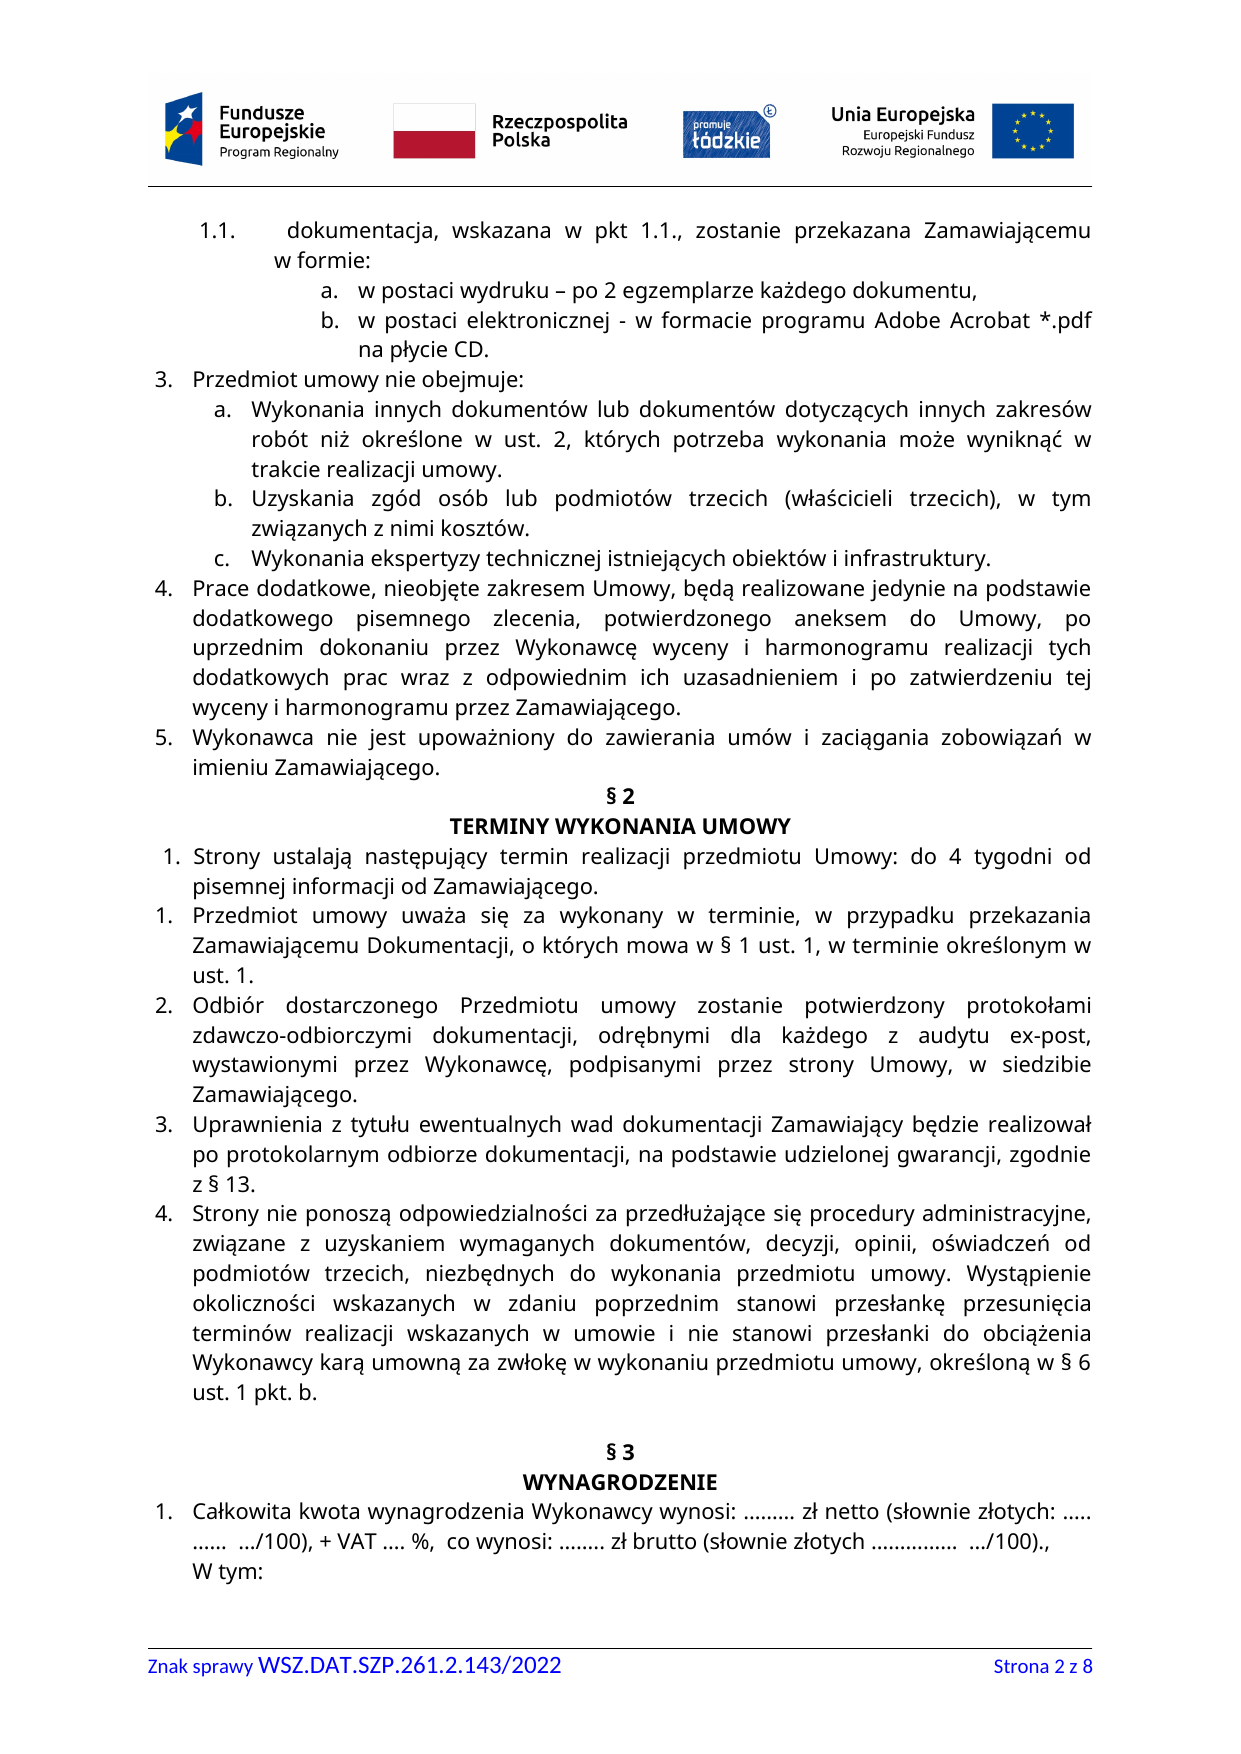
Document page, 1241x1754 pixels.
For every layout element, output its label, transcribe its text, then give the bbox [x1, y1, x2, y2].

text § 3 [148, 1437, 1092, 1467]
list Przedmiot umowy uważa się za wykonany w terminie, w przypadku przekazania Zamawiającemu Dokumentacji, o których mowa w § 1 ust. 1, w terminie określonym w ust. 1. [155, 901, 1092, 990]
list Wykonania ekspertyzy technicznej istniejących obiektów i infrastruktury. [214, 543, 1092, 573]
list Wykonawca nie jest upoważniony do zawierania umów i zaciągania zobowiązań w imieniu Zamawiającego. [154, 722, 1092, 781]
list w postaci elektronicznej - w formacie programu Adobe Acrobat *.pdf na płycie CD. [320, 305, 1092, 364]
list Prace dodatkowe, nieobjęte zakresem Umowy, będą realizowane jedynie na podstawie dodatkowego pisemnego zlecenia, potwierdzonego aneksem do Umowy, po uprzednim dokonaniu przez Wykonawcę wyceny i harmonogramu realizacji tych dodatkowych prac wraz z odpowiednim ich uzasadnieniem i po zatwierdzeniu tej wyceny i harmonogramu przez Zamawiającego. [154, 573, 1092, 722]
text 1. Strony ustalają następujący termin realizacji przedmiotu Umowy: do 4 tygodni od pisemnej informacji od Zamawiającego. [162, 841, 1092, 901]
text § 2 [148, 781, 1092, 811]
list Uzyskania zgód osób lub podmiotów trzecich (właścicieli trzecich), w tym związanych z nimi kosztów. [214, 483, 1092, 543]
text TERMINY WYKONANIA UMOWY [148, 811, 1092, 841]
list Całkowita kwota wynagrodzenia Wykonawcy wynosi: ……… zł netto (słownie złotych: …..…… …/100), + VAT …. %, co wynosi: …….. zł brutto (słownie złotych …………… …/100)., [154, 1496, 1092, 1556]
list Strony nie ponoszą odpowiedzialności za przedłużające się procedury administracyjne, związane z uzyskaniem wymaganych dokumentów, decyzji, opinii, oświadczeń od podmiotów trzecich, niezbędnych do wykonania przedmiotu umowy. Wystąpienie okoliczności wskazanych w zdaniu poprzednim stanowi przesłankę przesunięcia terminów realizacji wskazanych w umowie i nie stanowi przesłanki do obciążenia Wykonawcy karą umowną za zwłokę w wykonaniu przedmiotu umowy, określoną w § 6 ust. 1 pkt. b. [155, 1198, 1092, 1407]
list dokumentacja, wskazana w pkt 1.1., zostanie przekazana Zamawiającemu w formie: [199, 215, 1092, 275]
list w postaci wydruku – po 2 egzemplarze każdego dokumentu, [320, 275, 1092, 305]
text WYNAGRODZENIE [148, 1467, 1092, 1496]
text W tym: [192, 1556, 1092, 1586]
list Uprawnienia z tytułu ewentualnych wad dokumentacji Zamawiający będzie realizował po protokolarnym odbiorze dokumentacji, na podstawie udzielonej gwarancji, zgodnie z § 13. [155, 1109, 1092, 1198]
list Wykonania innych dokumentów lub dokumentów dotyczących innych zakresów robót niż określone w ust. 2, których potrzeba wykonania może wyniknąć w trakcie realizacji umowy. [214, 394, 1092, 483]
picture [147, 73, 1092, 184]
list Przedmiot umowy nie obejmuje: [154, 364, 1092, 394]
list Odbiór dostarczonego Przedmiotu umowy zostanie potwierdzony protokołami zdawczo-odbiorczymi dokumentacji, odrębnymi dla każdego z audytu ex-post, wystawionymi przez Wykonawcę, podpisanymi przez strony Umowy, w siedzibie Zamawiającego. [155, 990, 1092, 1109]
